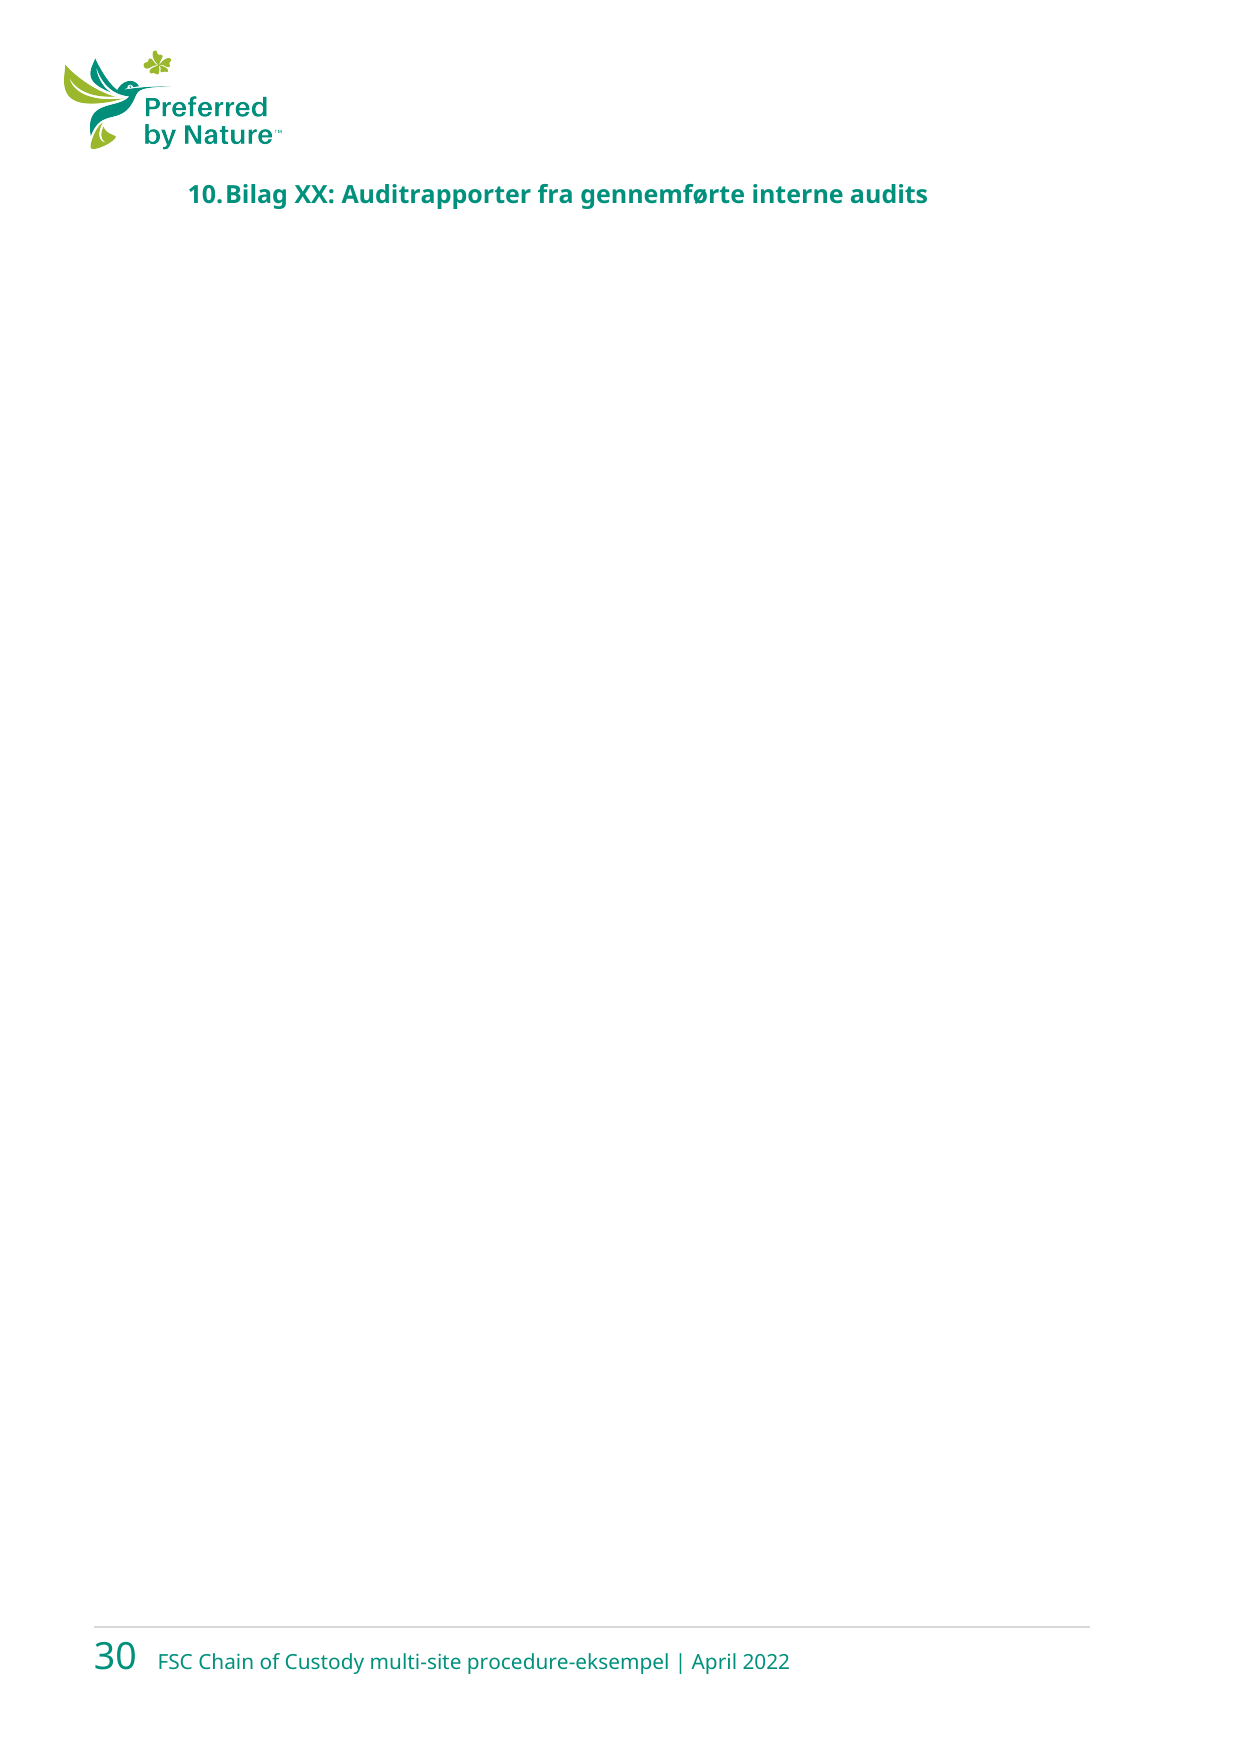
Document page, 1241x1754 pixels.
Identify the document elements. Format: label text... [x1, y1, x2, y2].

picture [36, 22, 311, 177]
subtitle Bilag XX: Auditrapporter fra gennemførte interne audits [187, 177, 1090, 211]
